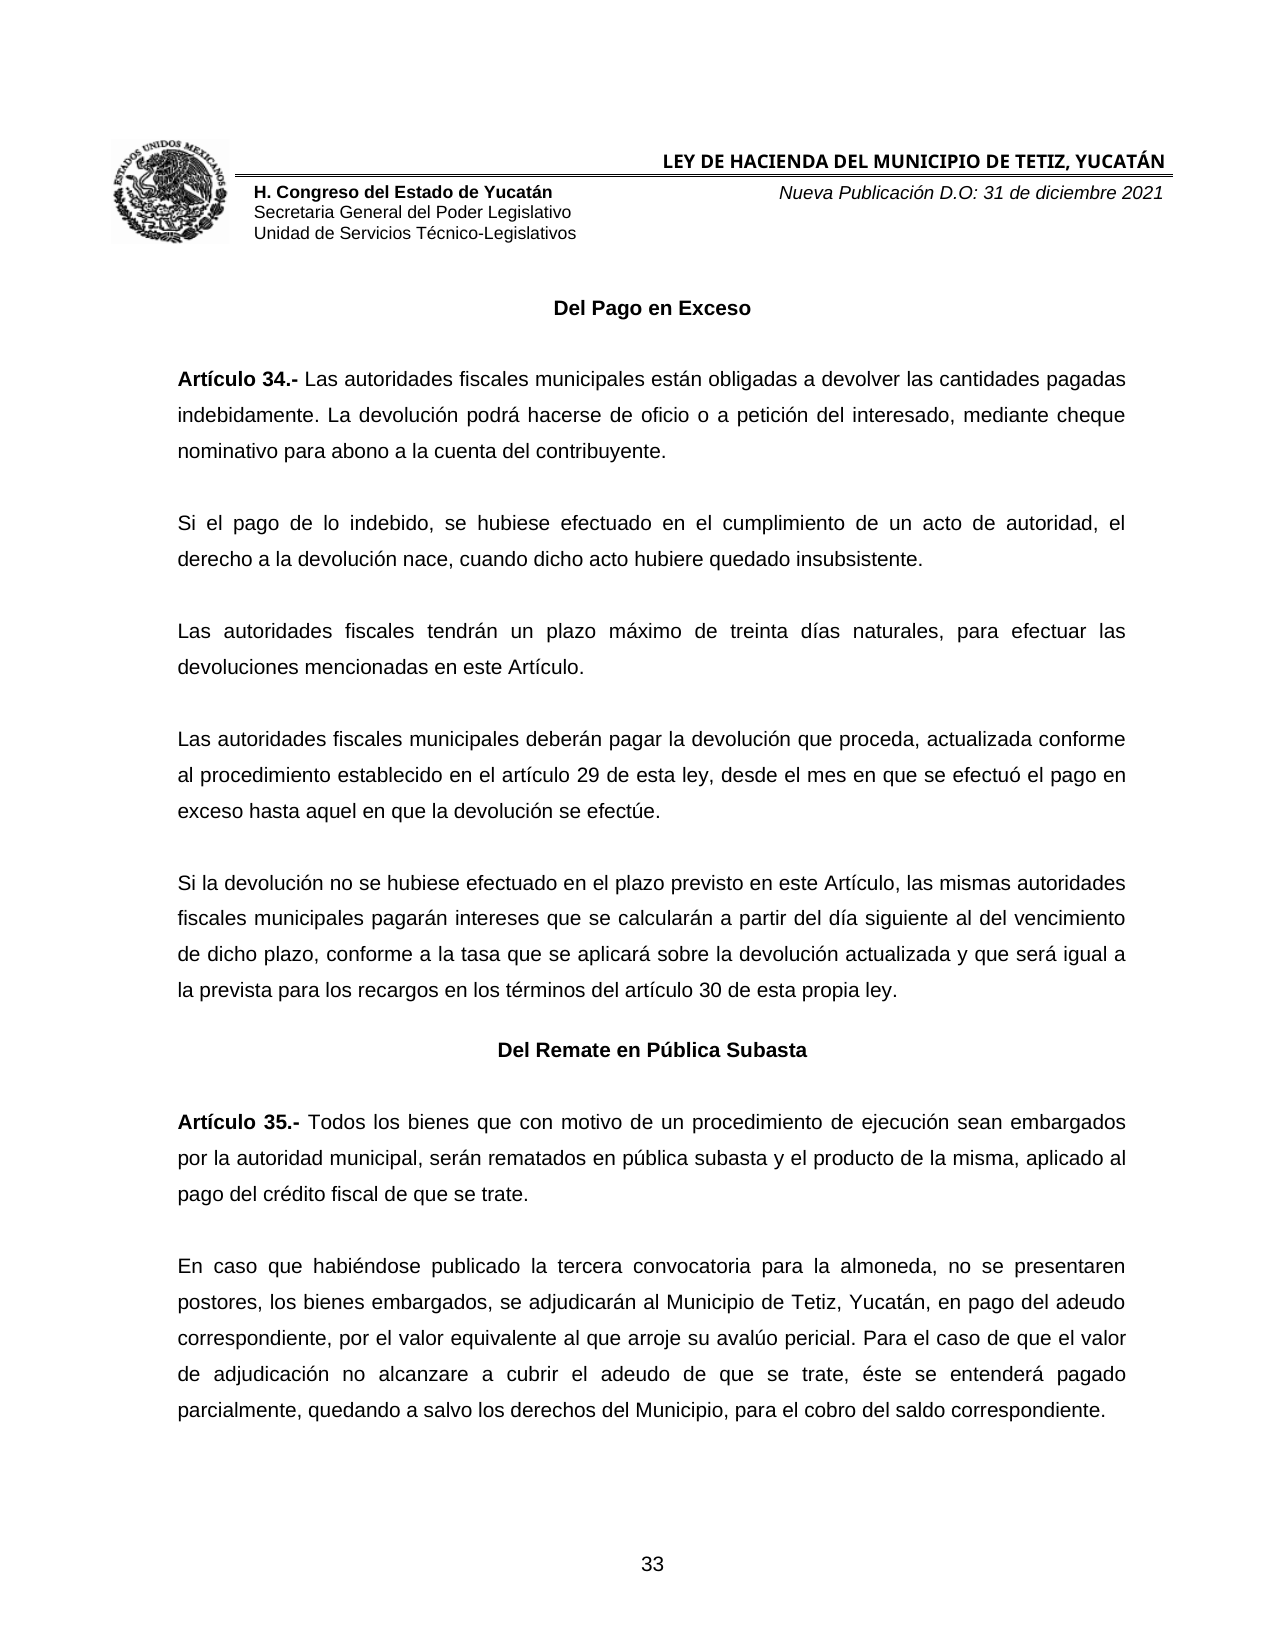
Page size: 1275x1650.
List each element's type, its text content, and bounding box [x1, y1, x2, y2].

text Del Pago en Exceso [177, 295, 1127, 319]
text Si la devolución no se hubiese efectuado en el plazo previsto en este Artículo, las mismas autoridades fiscales municipales pagarán intereses que se calcularán a partir del día siguiente al del vencimiento de dicho plazo, conforme a la tasa que se aplicará sobre la devolución actualizada y que será igual a la prevista para los recargos en los términos del artículo 30 de esta propia ley. [177, 870, 1127, 1002]
text Si el pago de lo indebido, se hubiese efectuado en el cumplimiento de un acto de autoridad, el derecho a la devolución nace, cuando dicho acto hubiere quedado insubsistente. [177, 511, 1127, 571]
text Artículo 34.- Las autoridades fiscales municipales están obligadas a devolver las cantidades pagadas indebidamente. La devolución podrá hacerse de oficio o a petición del interesado, mediante cheque nominativo para abono a la cuenta del contribuyente. [177, 367, 1127, 463]
text En caso que habiéndose publicado la tercera convocatoria para la almoneda, no se presentaren postores, los bienes embargados, se adjudicarán al Municipio de Tetiz, Yucatán, en pago del adeudo correspondiente, por el valor equivalente al que arroje su avalúo pericial. Para el caso de que el valor de adjudicación no alcanzare a cubrir el adeudo de que se trate, éste se entenderá pagado parcialmente, quedando a salvo los derechos del Municipio, para el cobro del saldo correspondiente. [177, 1254, 1127, 1421]
text Del Remate en Pública Subasta [177, 1038, 1127, 1062]
text Las autoridades fiscales tendrán un plazo máximo de treinta días naturales, para efectuar las devoluciones mencionadas en este Artículo. [177, 619, 1127, 679]
text Artículo 35.- Todos los bienes que con motivo de un procedimiento de ejecución sean embargados por la autoridad municipal, serán rematados en pública subasta y el producto de la misma, aplicado al pago del crédito fiscal de que se trate. [177, 1110, 1127, 1206]
text Las autoridades fiscales municipales deberán pagar la devolución que proceda, actualizada conforme al procedimiento establecido en el artículo 29 de esta ley, desde el mes en que se efectuó el pago en exceso hasta aquel en que la devolución se efectúe. [177, 727, 1127, 822]
